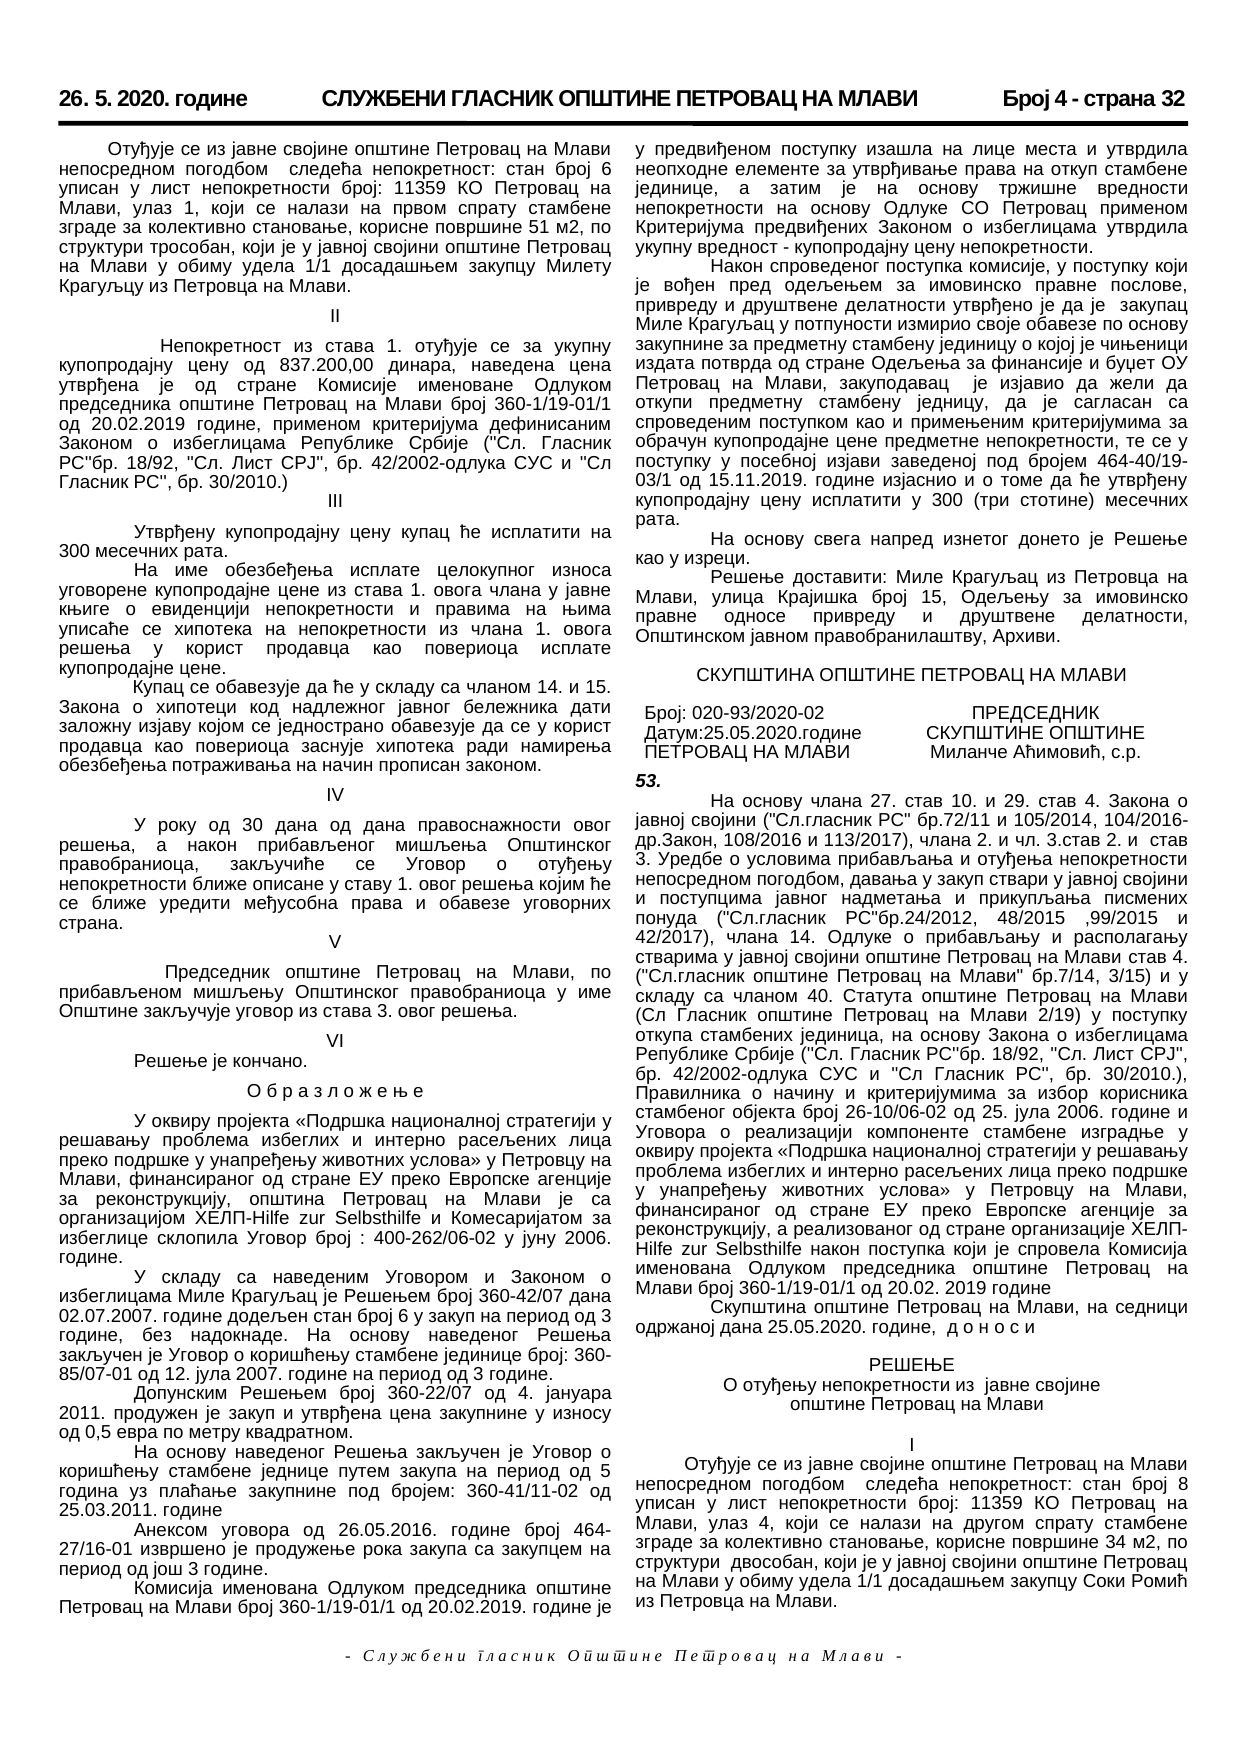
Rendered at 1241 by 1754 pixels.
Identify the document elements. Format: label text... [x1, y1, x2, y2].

text II [58, 307, 612, 326]
table_header Број: 020-93/2020-02 Датум:25.05.2020.године ПЕТРОВАЦ НА МЛАВИ [633, 704, 880, 772]
text IV [58, 786, 612, 806]
text СКУПШТИНА ОПШТИНЕ ПЕТРОВАЦ НА МЛАВИ [635, 666, 1188, 685]
text О отуђењу непокретности из јавне својине [635, 1376, 1188, 1395]
text општине Петровац на Млави [635, 1395, 1188, 1414]
text 53. [635, 772, 1188, 792]
text Отуђује се из јавне својине општине Петровац на Млави непосредном погодбом следећа непокретност: стан број 8 уписан у лист непокретности број: 11359 КО Петровац на Млави, улаз 4, који се налази на другом спрату стамбене зграде за колективно становање, корисне површине 34 м2, по структури двособан, који је у јавној својини општине Петровац на Млави у обиму удела 1/1 досадашњем закупцу Соки Ромић из Петровца на Млави. [635, 1455, 1188, 1611]
text I [635, 1436, 1188, 1455]
text III [58, 492, 612, 512]
text На име обезбеђења исплате целокупног износа уговорене купопродајне цене из става 1. овога члана у јавне књиге о евиденцији непокретности и правима на њима уписаће се хипотека на непокретности из члана 1. овога решења у корист продавца као повериоца исплате купопродајне цене. [58, 561, 612, 678]
text Анексом уговора од 26.05.2016. године број 464-27/16-01 извршено је продужење рока закупа са закупцем на период од још 3 године. [58, 1521, 612, 1579]
text На основу свега напред изнетог донето је Решење као у изреци. [635, 529, 1188, 568]
text О б р а з л о ж е њ е [58, 1082, 612, 1101]
text Након спроведеног поступка комисије, у поступку који је вођен пред одељењем за имовинско правне послове, привреду и друштвене делатности утврђено је да је закупац Миле Крагуљац у потпуности измирио своје обавезе по основу закупнине за предметну стамбену јединицу о којој је чињеници издата потврда од стране Одељења за финансије и буџет ОУ Петровац на Млави, закуподавац је изјавио да жели да откупи предметну стамбену једницу, да је сагласан са спроведеним поступком као и примењеним критеријумима за обрачун купопродајне цене предметне непокретности, те се у поступку у посебној изјави заведеној под бројем 464-40/19-03/1 од 15.11.2019. године изјаснио и о томе да ће утврђену купопродајну цену исплатити у 300 (три стотине) месечних рата. [635, 257, 1188, 529]
text Председник општине Петровац на Млави, по прибављеном мишљењу Општинског правобраниоца у име Општине закључује уговор из става 3. овог решења. [58, 963, 612, 1022]
text У складу са наведеним Уговором и Законом о избеглицама Миле Крагуљац је Решењем број 360-42/07 дана 02.07.2007. године додељен стан број 6 у закуп на период од 3 године, без надокнаде. На основу наведеног Решења закључен је Уговор о коришћењу стамбене јединице број: 360-85/07-01 од 12. јула 2007. године на период од 3 године. [58, 1268, 612, 1384]
text Решење доставити: Миле Крагуљац из Петровца на Млави, улица Крајишка број 15, Одељењу за имовинско правне односе привреду и друштвене делатности, Општинском јавном правобранилаштву, Архиви. [635, 568, 1188, 646]
text V [58, 933, 612, 952]
text VI [58, 1032, 612, 1052]
text Непокретност из става 1. отуђује се за укупну купопродајну цену од 837.200,00 динара, наведена цена утврђена је од стране Комисије именоване Одлуком председника општине Петровац на Млави број 360-1/19-01/1 од 20.02.2019 године, применом критеријума дефинисаним Законом о избеглицама Републике Србије (''Сл. Гласник РС''бр. 18/92, ''Сл. Лист СРЈ'', бр. 42/2002-одлука СУС и ''Сл Гласник РС'', бр. 30/2010.) [58, 337, 612, 492]
text Скупштина општине Петровац на Млави, на седници одржаној дана 25.05.2020. године, д о н о с и [635, 1298, 1188, 1337]
text На основу члана 27. став 10. и 29. став 4. Закона о јавној својини ("Сл.гласник РС" бр.72/11 и 105/2014, 104/2016- др.Закон, 108/2016 и 113/2017), члана 2. и чл. 3.став 2. и став 3. Уредбе о условима прибављања и отуђења непокретности непосредном погодбом, давања у закуп ствари у јавној својини и поступцима јавног надметања и прикупљања писмених понуда ("Сл.гласник РС"бр.24/2012, 48/2015 ,99/2015 и 42/2017), члана 14. Одлуке о прибављању и располагању стварима у јавној својини општине Петровац на Млави став 4. ("Сл.гласник општине Петровац на Млави" бр.7/14, 3/15) и у складу са чланом 40. Статута општине Петровац на Млави (Сл Гласник општине Петровац на Млави 2/19) у поступку откупа стамбених јединица, на основу Закона о избеглицама Републике Србије (''Сл. Гласник РС''бр. 18/92, ''Сл. Лист СРЈ'', бр. 42/2002-одлука СУС и ''Сл Гласник РС'', бр. 30/2010.), Правилника о начину и критеријумима за избор корисника стамбеног објекта број 26-10/06-02 од 25. јула 2006. године и Уговора о реализацији компоненте стамбене изградње у оквиру пројекта «Подршка националној стратегији у решавању проблема избеглих и интерно расељених лица преко подршке у унапређењу животних услова» у Петровцу на Млави, финансираног од стране ЕУ преко Европске агенције за реконструкцију, а реализованог од стране организације ХЕЛП-Hilfe zur Selbsthilfe након поступка који је спровела Комисија именована Одлуком председника општине Петровац на Млави број 360-1/19-01/1 од 20.02. 2019 године [635, 792, 1188, 1298]
text У року од 30 дана од дана правоснажности овог решења, а након прибављеног мишљења Општинског правобраниоца, закључиће се Уговор о отуђењу непокретности ближе описане у ставу 1. овог решења којим ће се ближе уредити међусобна права и обавезе уговорних страна. [58, 816, 612, 933]
text У оквиру пројекта «Подршка националној стратегији у решавању проблема избеглих и интерно расељених лица преко подршке у унапређењу животних услова» у Петровцу на Млави, финансираног од стране ЕУ преко Европске агенције за реконструкцију, општина Петровац на Млави је са организацијом ХЕЛП-Hilfe zur Selbsthilfe и Комесаријатом за избеглице склопила Уговор број : 400-262/06-02 у јуну 2006. године. [58, 1112, 612, 1268]
text Комисија именована Одлуком председника општине Петровац на Млави број 360-1/19-01/1 од 20.02.2019. године је у предвиђеном поступку изашла на лице места и утврдила неопходне елементе за утврђивање права на откуп стамбене јединице, а затим је на основу тржишне вредности непокретности на основу Одлуке СО Петровац применом Критеријума предвиђених Законом о избеглицама утврдила укупну вредност - купопродајну цену непокретности. [635, 140, 1188, 257]
text Решење је кончано. [58, 1052, 612, 1071]
text Купац се обавезује да ће у складу са чланом 14. и 15. Закона о хипотеци код надлежног јавног бележника дати заложну изјаву којом се једнострано обавезује да се у корист продавца као повериоца заснује хипотека ради намирења обезбеђења потраживања на начин прописан законом. [58, 678, 612, 776]
text РЕШЕЊЕ [635, 1356, 1188, 1376]
table_header ПРЕДСЕДНИК СКУПШТИНЕ ОПШТИНЕ Миланче Аћимовић, с.р. [880, 704, 1191, 772]
text Допунским Решењем број 360-22/07 од 4. јануара 2011. продужен је закуп и утврђена цена закупнине у износу од 0,5 евра по метру квадратном. [58, 1384, 612, 1443]
text Отуђује се из јавне својине општине Петровац на Млави непосредном погодбом следећа непокретност: стан број 6 уписан у лист непокретности број: 11359 КО Петровац на Млави, улаз 1, који се налази на првом спрату стамбене зграде за колективно становање, корисне површине 51 м2, по структури трособан, који је у јавној својини општине Петровац на Млави у обиму удела 1/1 досадашњем закупцу Милету Крагуљцу из Петровца на Млави. [58, 140, 612, 296]
text Утврђену купопродајну цену купац ће исплатити на 300 месечних рата. [58, 523, 612, 561]
text На основу наведеног Решења закључен је Уговор о коришћењу стамбене једнице путем закупа на период од 5 година уз плаћање закупнине под бројем: 360-41/11-02 од 25.03.2011. године [58, 1443, 612, 1521]
